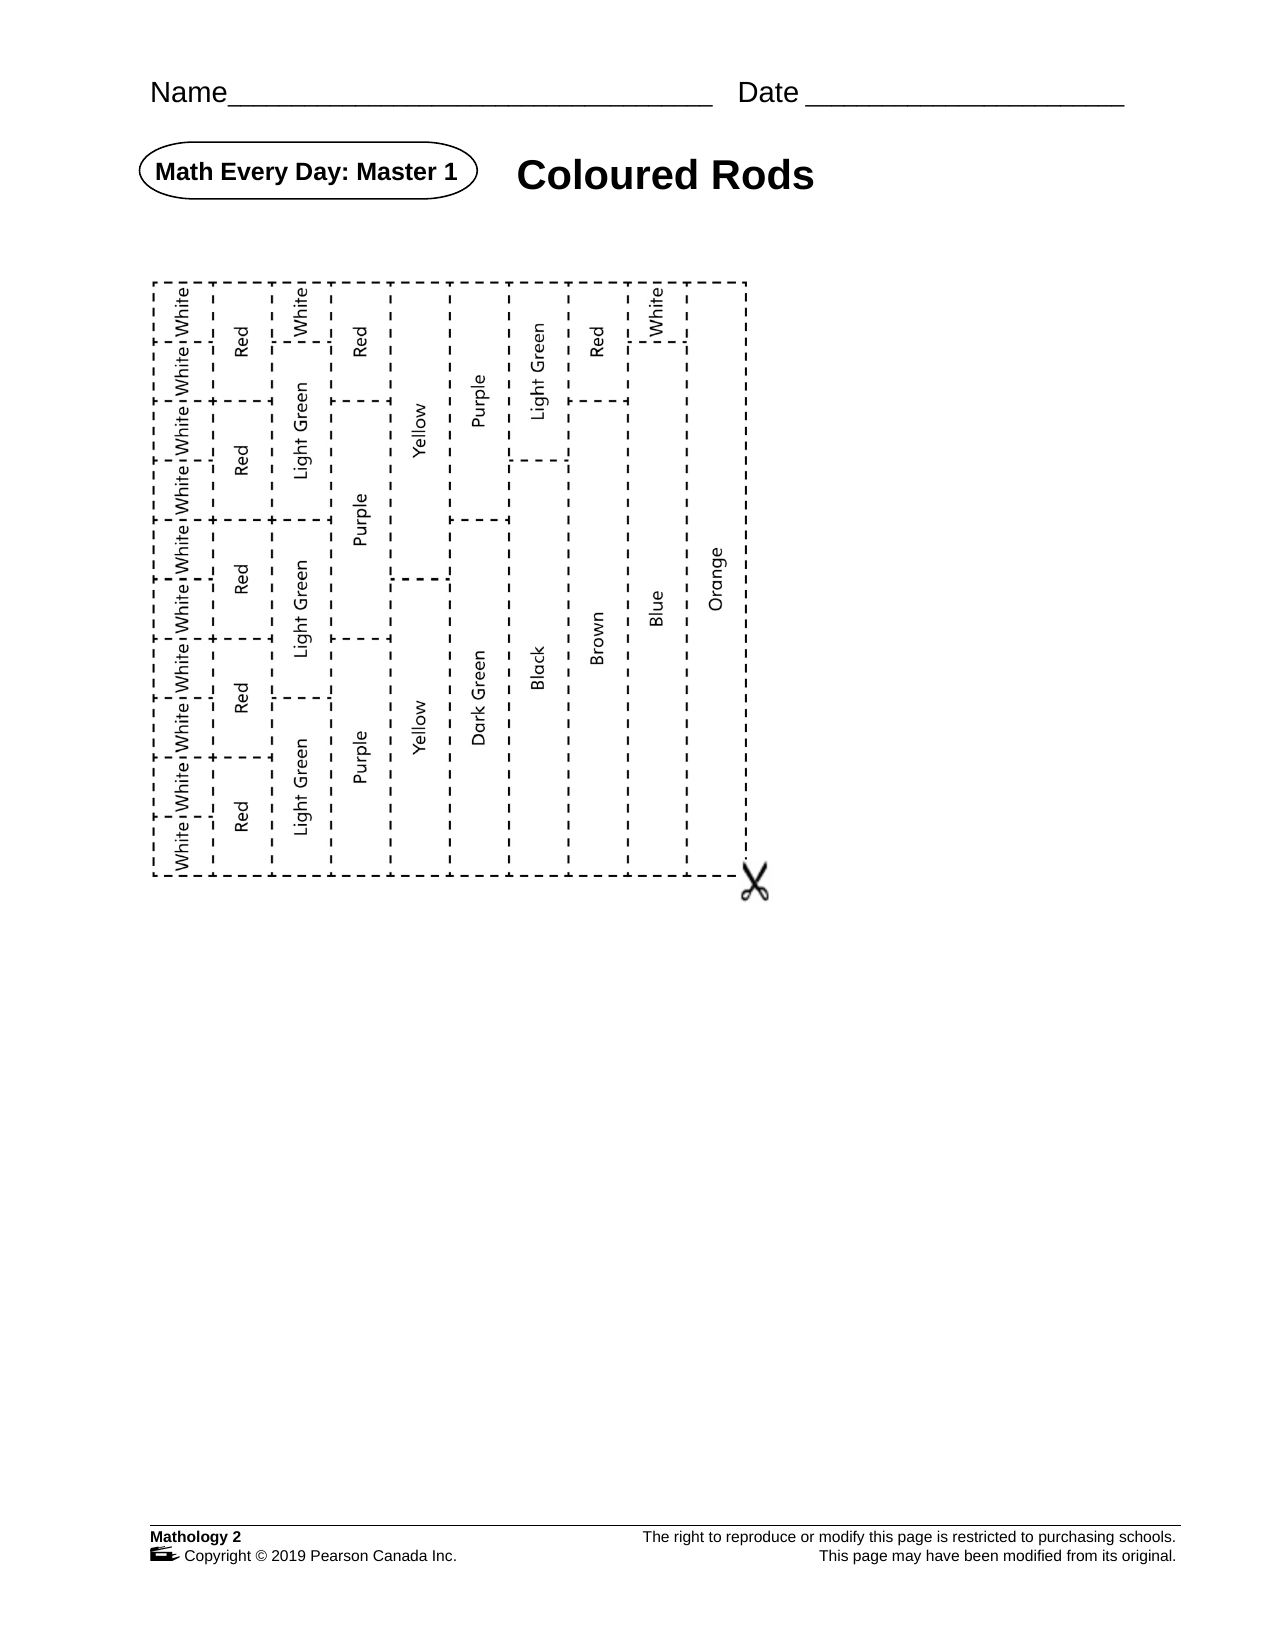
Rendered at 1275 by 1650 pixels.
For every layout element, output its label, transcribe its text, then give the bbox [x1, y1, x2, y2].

text Coloured Rods [446, 150, 1181, 198]
picture [150, 1546, 180, 1561]
picture [150, 280, 749, 879]
picture [739, 860, 772, 904]
